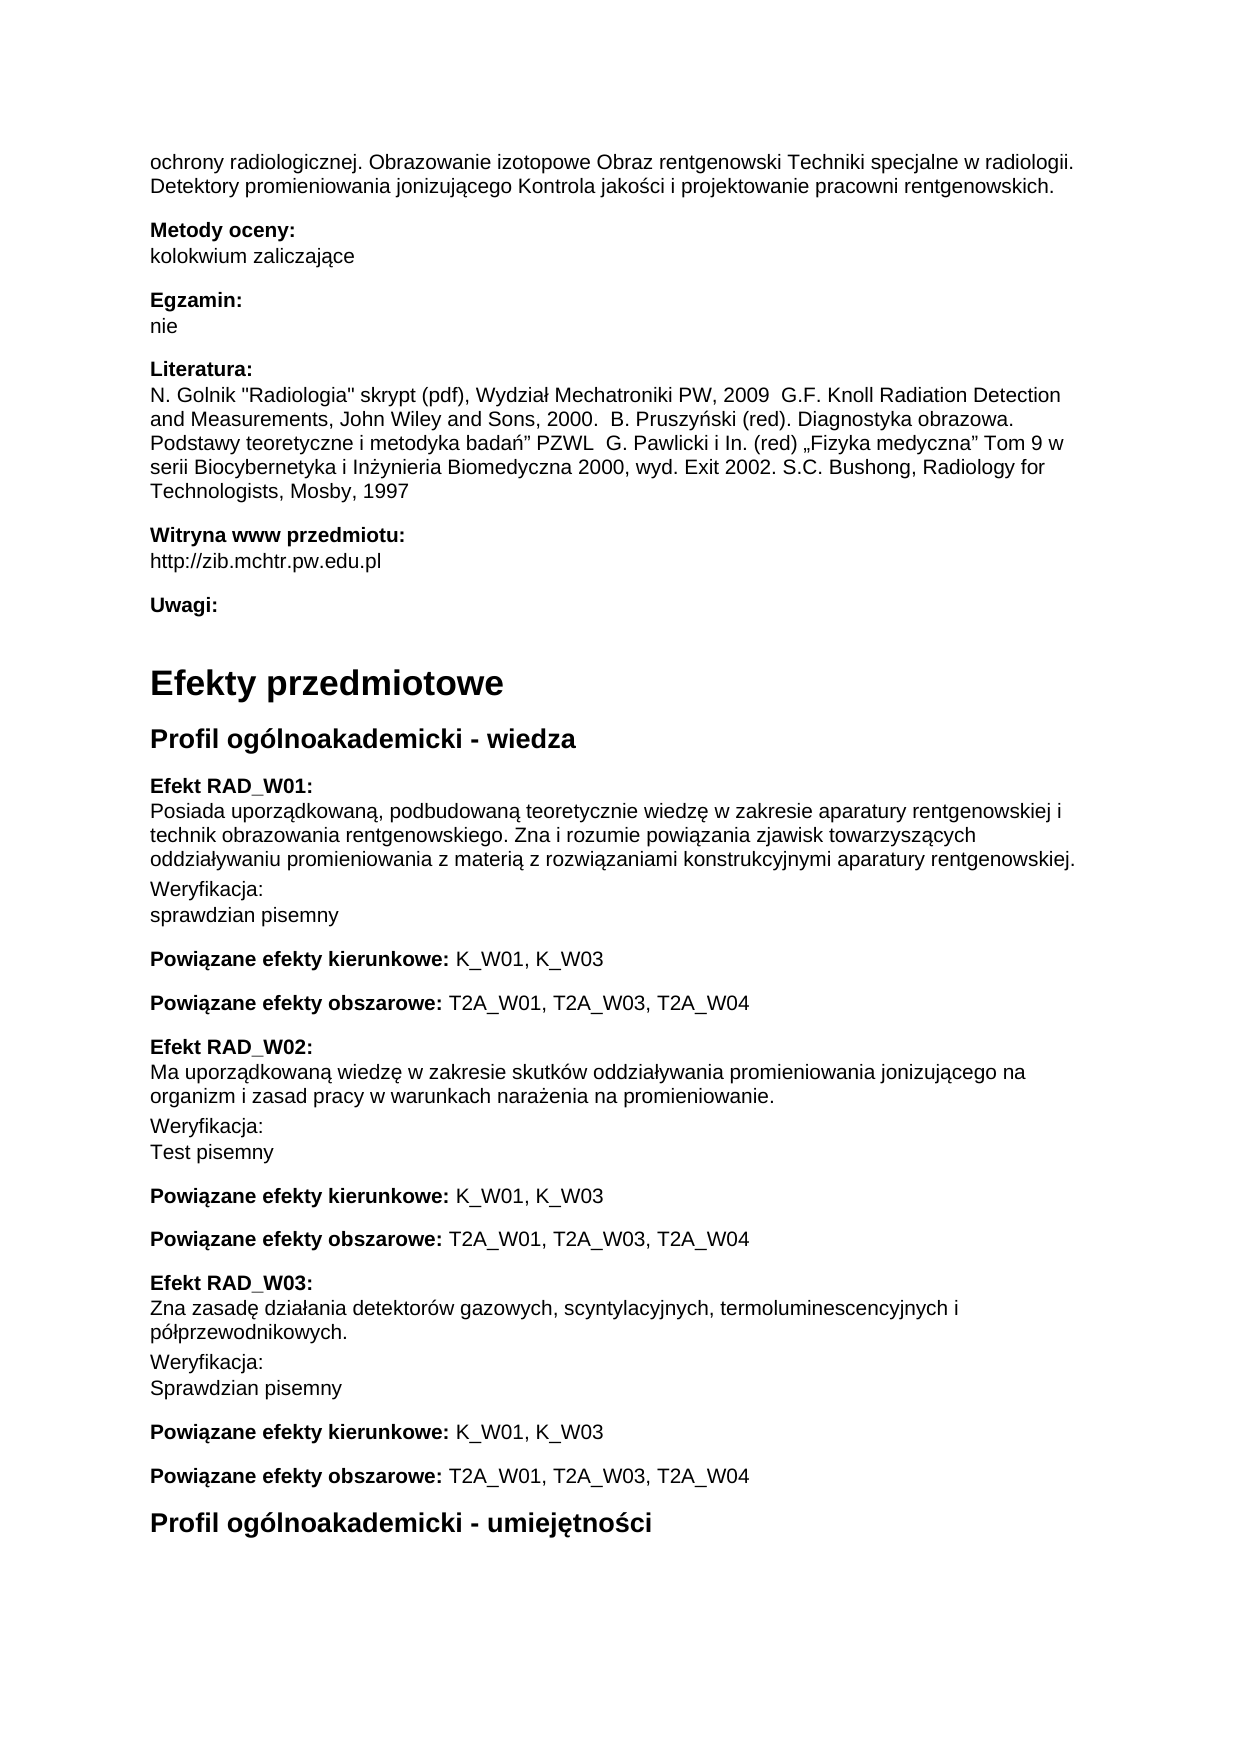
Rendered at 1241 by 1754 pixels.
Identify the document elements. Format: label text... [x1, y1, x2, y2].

text Powiązane efekty kierunkowe: K_W01, K_W03 [150, 1183, 1090, 1207]
text Metody oceny: [150, 218, 1090, 242]
text Weryfikacja: [150, 877, 1090, 901]
text nie [150, 313, 1090, 337]
text Sprawdzian pisemny [150, 1376, 1090, 1400]
subtitle Profil ogólnoakademicki - wiedza [150, 723, 1090, 754]
text sprawdzian pisemny [150, 903, 1090, 927]
text Powiązane efekty kierunkowe: K_W01, K_W03 [150, 1420, 1090, 1444]
text Ma uporządkowaną wiedzę w zakresie skutków oddziaływania promieniowania jonizującego na organizm i zasad pracy w warunkach narażenia na promieniowanie. [150, 1059, 1090, 1107]
text Powiązane efekty obszarowe: T2A_W01, T2A_W03, T2A_W04 [150, 1227, 1090, 1251]
subtitle Profil ogólnoakademicki - umiejętności [150, 1507, 1090, 1539]
text Zna zasadę działania detektorów gazowych, scyntylacyjnych, termoluminescencyjnych i półprzewodnikowych. [150, 1296, 1090, 1344]
subtitle Efekty przedmiotowe [150, 662, 1090, 703]
text N. Golnik "Radiologia" skrypt (pdf), Wydział Mechatroniki PW, 2009 G.F. Knoll Radiation Detection and Measurements, John Wiley and Sons, 2000. B. Pruszyński (red). Diagnostyka obrazowa. Podstawy teoretyczne i metodyka badań” PZWL G. Pawlicki i In. (red) „Fizyka medyczna” Tom 9 w serii Biocybernetyka i Inżynieria Biomedyczna 2000, wyd. Exit 2002. S.C. Bushong, Radiology for Technologists, Mosby, 1997 [150, 383, 1090, 503]
text Weryfikacja: [150, 1350, 1090, 1374]
text Test pisemny [150, 1140, 1090, 1164]
text Powiązane efekty kierunkowe: K_W01, K_W03 [150, 947, 1090, 971]
text Powiązane efekty obszarowe: T2A_W01, T2A_W03, T2A_W04 [150, 991, 1090, 1015]
text Literatura: [150, 357, 1090, 381]
text Efekt RAD_W03: [150, 1271, 1090, 1295]
text Efekt RAD_W02: [150, 1034, 1090, 1058]
text http://zib.mchtr.pw.edu.pl [150, 549, 1090, 573]
text Weryfikacja: [150, 1114, 1090, 1138]
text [150, 150, 1090, 198]
text Witryna www przedmiotu: [150, 523, 1090, 547]
text Efekt RAD_W01: [150, 774, 1090, 798]
text Posiada uporządkowaną, podbudowaną teoretycznie wiedzę w zakresie aparatury rentgenowskiej i technik obrazowania rentgenowskiego. Zna i rozumie powiązania zjawisk towarzyszących oddziaływaniu promieniowania z materią z rozwiązaniami konstrukcyjnymi aparatury rentgenowskiej. [150, 799, 1090, 871]
text kolokwium zaliczające [150, 244, 1090, 268]
text Uwagi: [150, 593, 1090, 617]
text Powiązane efekty obszarowe: T2A_W01, T2A_W03, T2A_W04 [150, 1464, 1090, 1488]
text Egzamin: [150, 287, 1090, 311]
